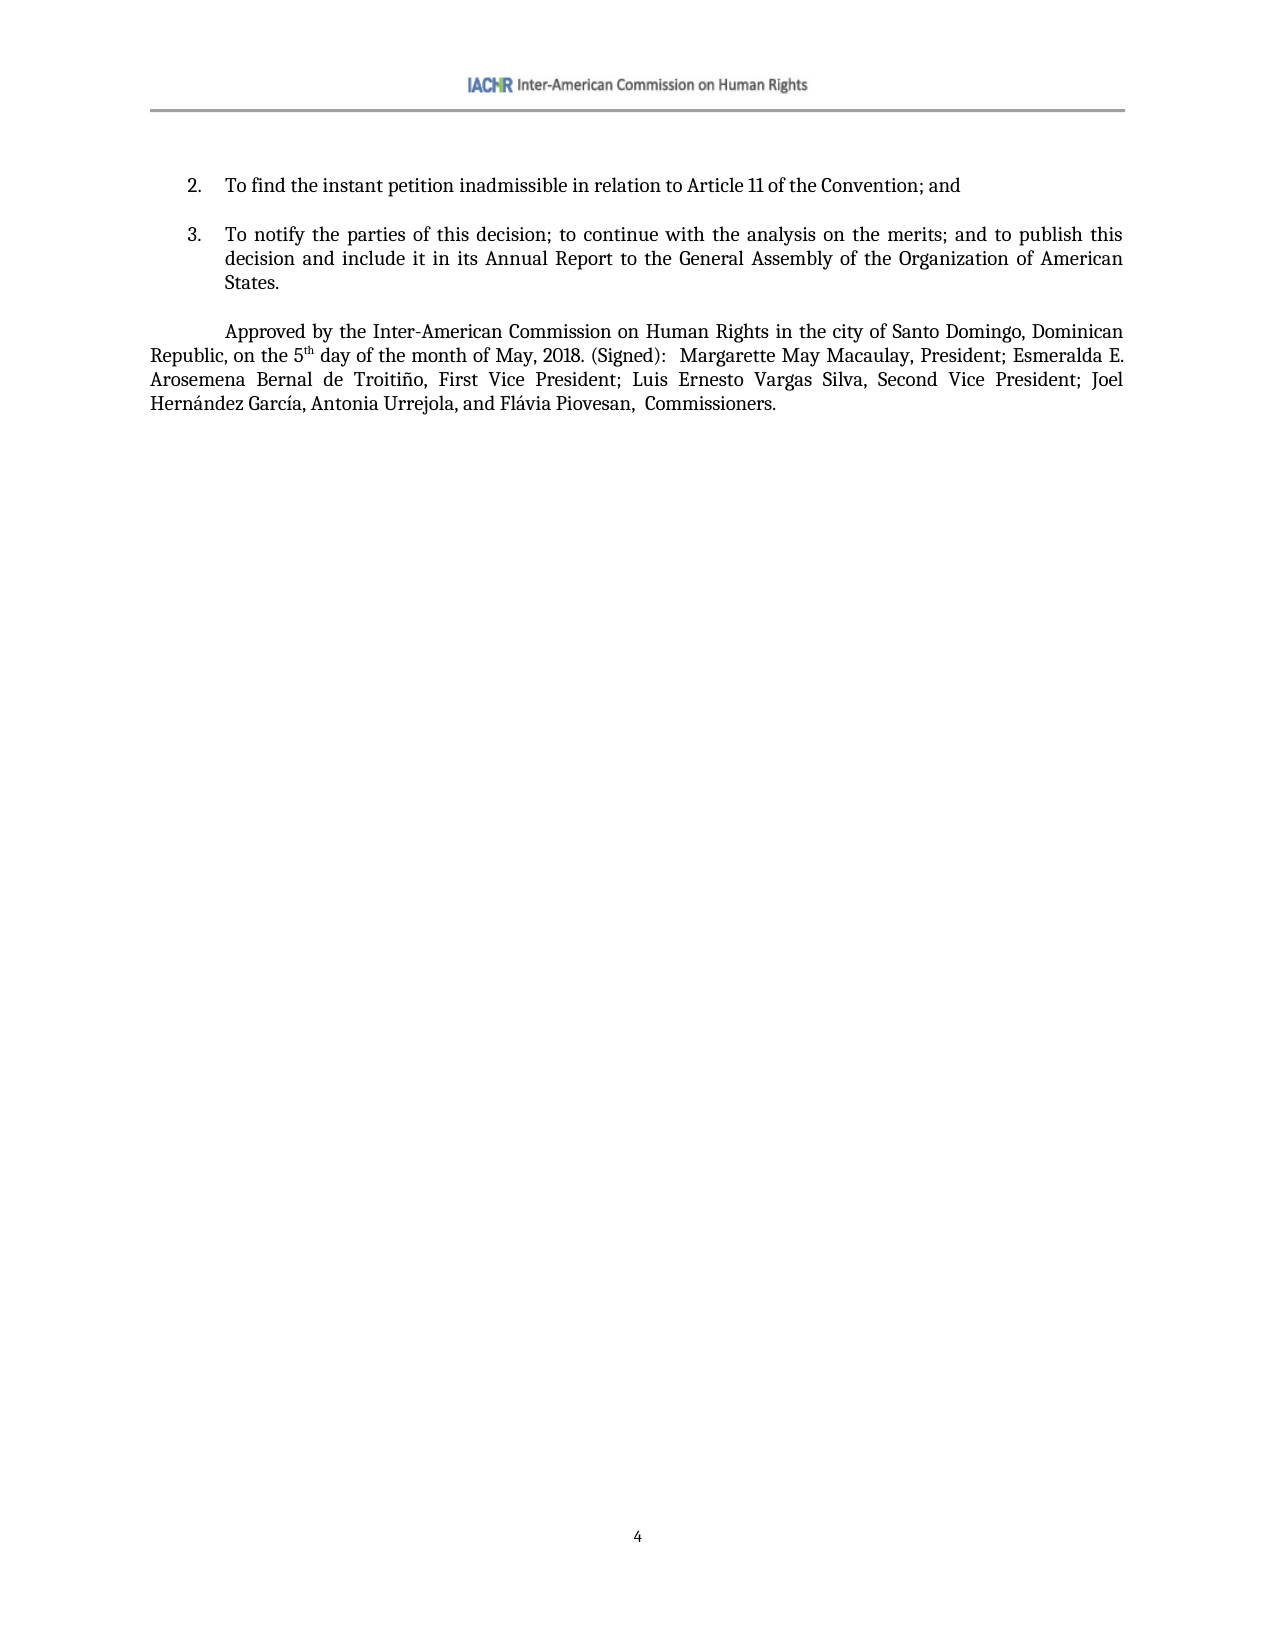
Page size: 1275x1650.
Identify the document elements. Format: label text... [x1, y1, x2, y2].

text Approved by the Inter-American Commission on Human Rights in the city of Santo Domingo, Dominican Republic, on the 5th day of the month of May, 2018. (Signed): Margarette May Macaulay, President; Esmeralda E. Arosemena Bernal de Troitiño, First Vice President; Luis Ernesto Vargas Silva, Second Vice President; Joel Hernández García, Antonia Urrejola, and Flávia Piovesan, Commissioners. [150, 320, 1125, 416]
list To notify the parties of this decision; to continue with the analysis on the merits; and to publish this decision and include it in its Annual Report to the General Assembly of the Organization of American States. [187, 223, 1125, 295]
list To find the instant petition inadmissible in relation to Article 11 of the Convention; and [187, 174, 1125, 198]
picture [456, 75, 819, 95]
